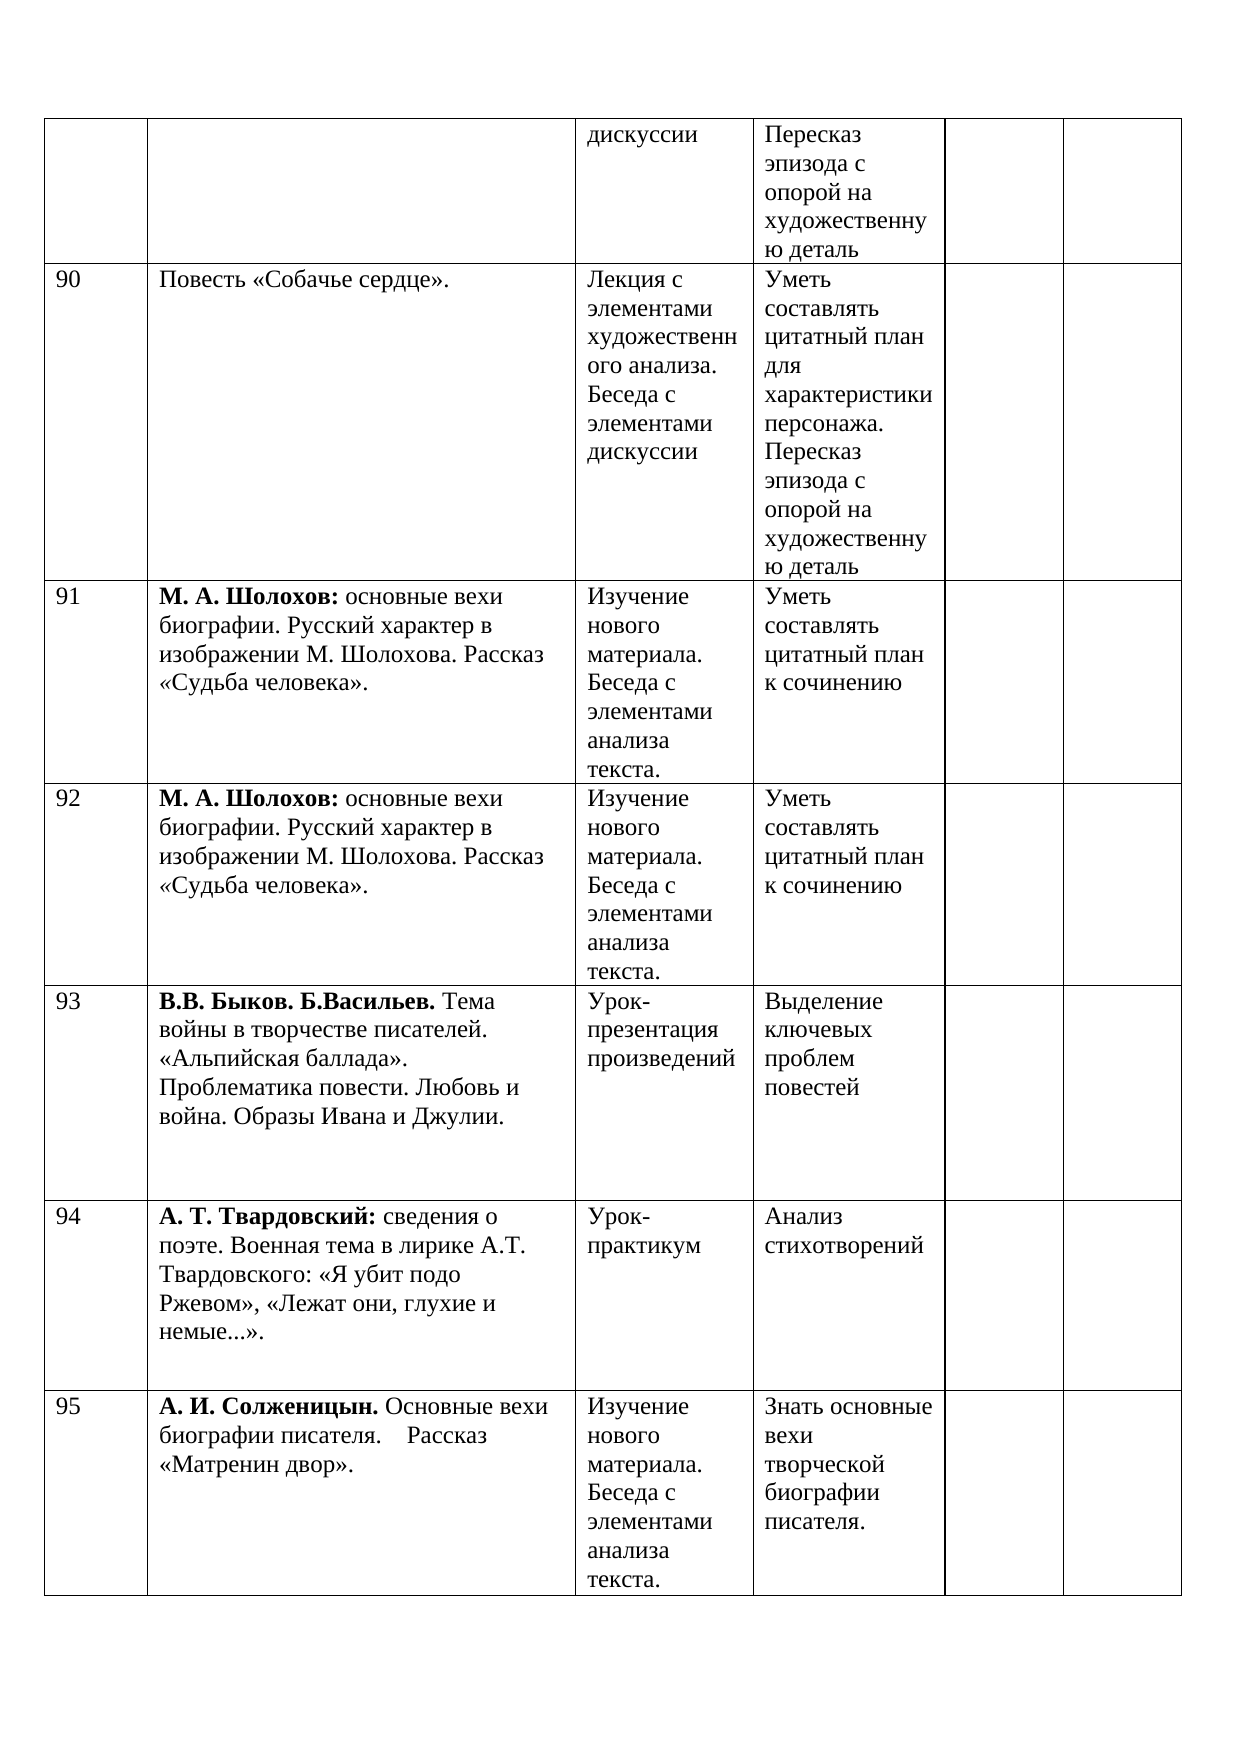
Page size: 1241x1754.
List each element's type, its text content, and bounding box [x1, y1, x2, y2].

table_cell Изучение нового материала. Беседа с элементами анализа текста. [576, 581, 753, 782]
table_cell 90 [45, 264, 147, 580]
table_cell Урок-практикум [576, 1201, 753, 1390]
table_cell [946, 119, 1063, 263]
table_cell [946, 581, 1063, 782]
table_cell [946, 1391, 1063, 1594]
table_cell Уметь составлять цитатный план для характеристики персонажа. Пересказ эпизода с опорой на художественную деталь [754, 264, 944, 580]
table_cell 91 [45, 581, 147, 782]
table_cell Изучение нового материала. Беседа с элементами анализа текста. [576, 784, 753, 985]
table_cell [1064, 119, 1181, 263]
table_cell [576, 119, 753, 263]
table_cell [1064, 784, 1181, 985]
table_cell Выделение ключевых проблем повестей [754, 986, 944, 1200]
table_cell Знать основные вехи творческой биографии писателя. [754, 1391, 944, 1594]
table_cell Урок-презентация произведений [576, 986, 753, 1200]
table_cell [946, 784, 1063, 985]
table_cell [1064, 1201, 1181, 1390]
table_cell [946, 986, 1063, 1200]
table_cell Лекция с элементами художественного анализа. Беседа с элементами дискуссии [576, 264, 753, 580]
table_cell В.В. Быков. Б.Васильев. Тема войны в творчестве писателей. «Альпийская баллада». Проблематика повести. Любовь и война. Образы Ивана и Джулии. [148, 986, 575, 1200]
table_cell Изучение нового материала. Беседа с элементами анализа текста. [576, 1391, 753, 1594]
table_cell 92 [45, 784, 147, 985]
table_cell 89 [45, 119, 147, 263]
table_cell [1064, 264, 1181, 580]
table_cell Уметь составлять цитатный план к сочинению [754, 784, 944, 985]
table_cell А. Т. Твардовский: сведения о поэте. Военная тема в лирике А.Т. Твардовского: «Я убит подо Ржевом», «Лежат они, глухие и немые...». [148, 1201, 575, 1390]
table_cell [1064, 986, 1181, 1200]
table_cell Анализ стихотворений [754, 1201, 944, 1390]
table_cell [1064, 1391, 1181, 1594]
table_cell М. А. Шолохов: основные вехи биографии. Русский характер в изображении М. Шолохова. Рассказ «Судьба человека». [148, 581, 575, 782]
table_cell [946, 264, 1063, 580]
table_cell 94 [45, 1201, 147, 1390]
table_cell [754, 119, 944, 263]
table_cell 95 [45, 1391, 147, 1594]
table_cell Уметь составлять цитатный план к сочинению [754, 581, 944, 782]
table_cell [946, 1201, 1063, 1390]
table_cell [148, 119, 575, 263]
table_cell М. А. Шолохов: основные вехи биографии. Русский характер в изображении М. Шолохова. Рассказ «Судьба человека». [148, 784, 575, 985]
table_cell [1064, 581, 1181, 782]
table_cell А. И. Солженицын. Основные вехи биографии писателя. Рассказ «Матренин двор». [148, 1391, 575, 1594]
table_cell 93 [45, 986, 147, 1200]
table_cell Повесть «Собачье сердце». [148, 264, 575, 580]
